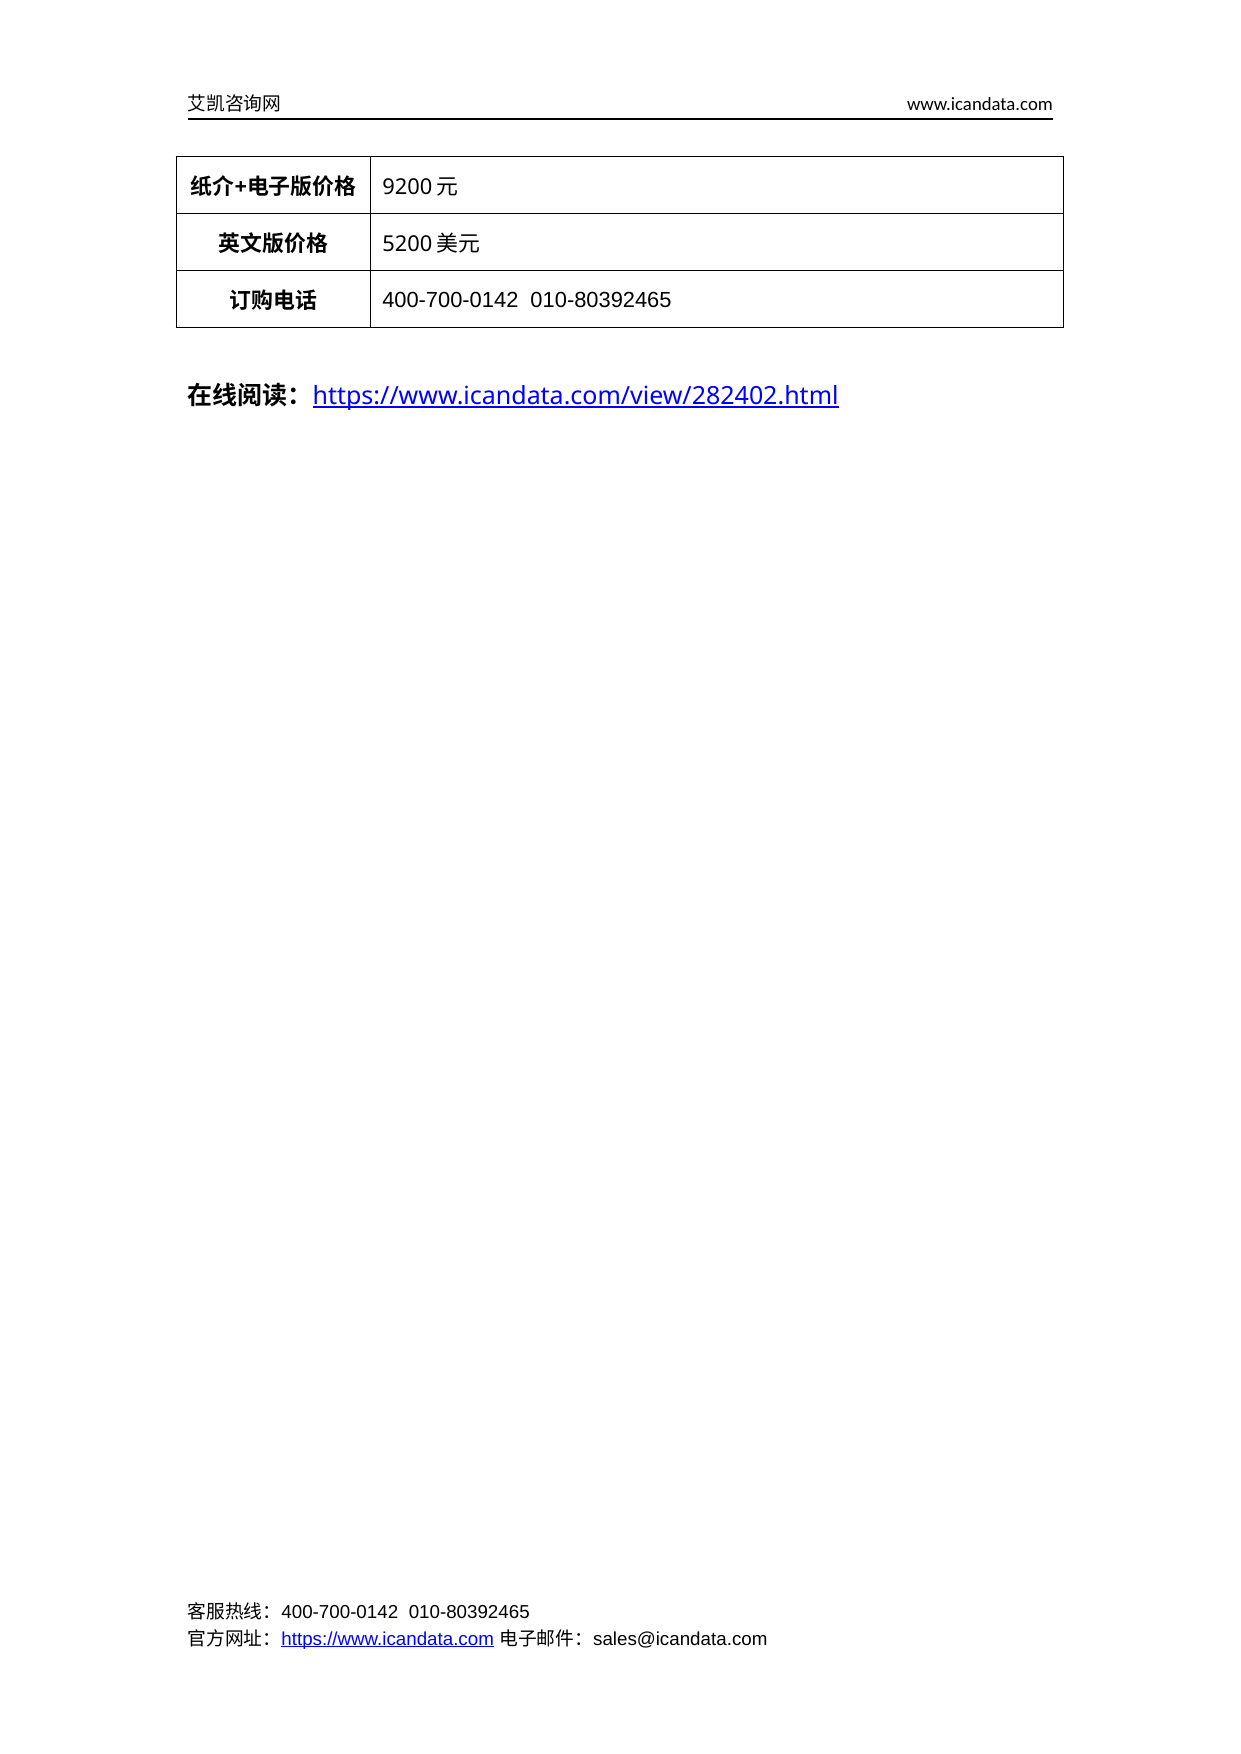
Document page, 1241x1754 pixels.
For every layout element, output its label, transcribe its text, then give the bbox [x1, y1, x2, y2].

table_cell 订购电话 [177, 271, 370, 327]
table_cell 9200元 [371, 157, 1063, 213]
table_cell 纸介+电子版价格 [177, 157, 370, 213]
text 在线阅读：https://www.icandata.com/view/282402.html [187, 361, 1053, 426]
table_cell 英文版价格 [177, 214, 370, 270]
table_cell 400-700-0142 010-80392465 [371, 271, 1063, 327]
table_cell 5200美元 [371, 214, 1063, 270]
